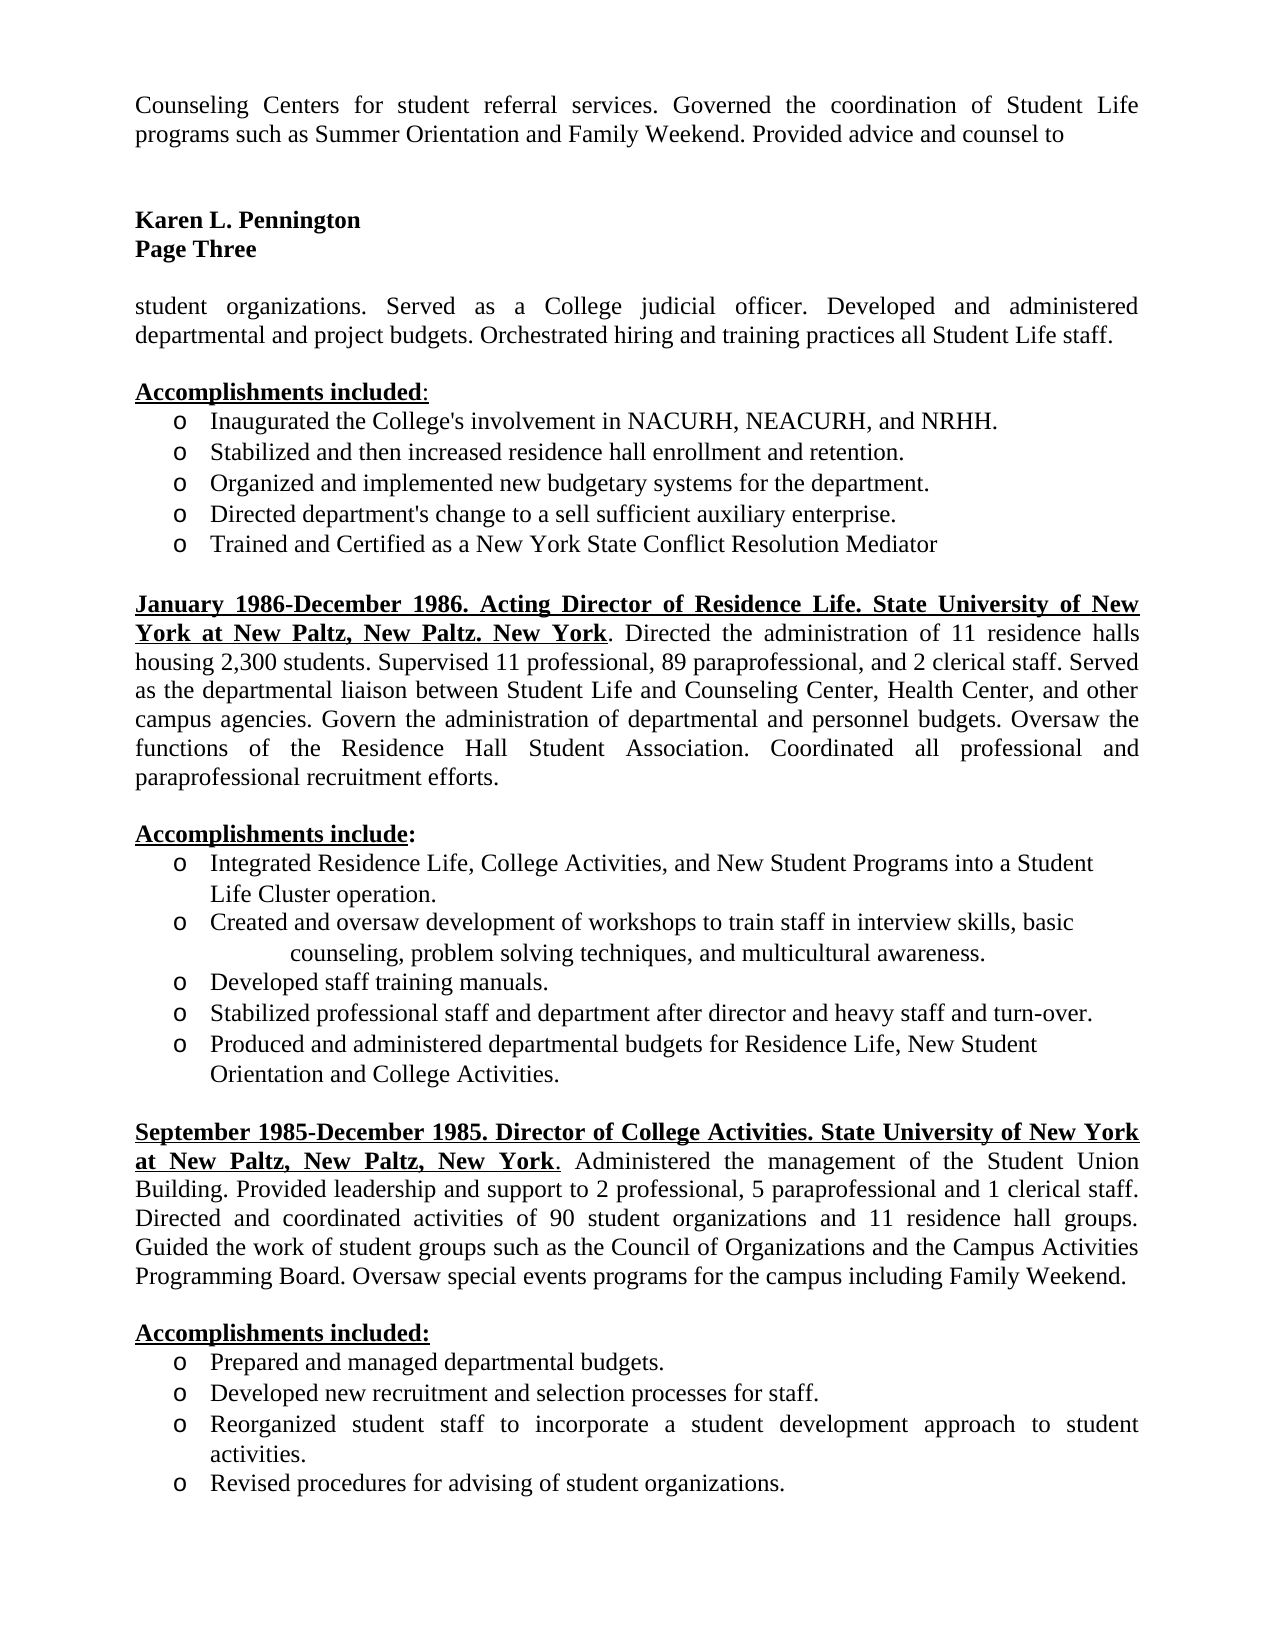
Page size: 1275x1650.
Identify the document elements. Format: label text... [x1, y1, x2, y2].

list Produced and administered departmental budgets for Residence Life, New Student Orientation and College Activities. [172, 1029, 1140, 1088]
list Reorganized student staff to incorporate a student development approach to student activities. [172, 1409, 1140, 1468]
list Integrated Residence Life, College Activities, and New Student Programs into a Student Life Cluster operation. [172, 848, 1140, 907]
text Page Three [135, 234, 1140, 262]
text student organizations. Served as a College judicial officer. Developed and administered departmental and project budgets. Orchestrated hiring and training practices all Student Life staff. [135, 291, 1140, 349]
list Created and oversaw development of workshops to train staff in interview skills, basic counseling, problem solving techniques, and multicultural awareness. [172, 907, 1140, 967]
list Trained and Certified as a New York State Conflict Resolution Mediator [172, 529, 1140, 560]
list Directed department's change to a sell sufficient auxiliary enterprise. [172, 499, 1140, 529]
list Stabilized professional staff and department after director and heavy staff and turn-over. [172, 998, 1140, 1029]
list Developed staff training manuals. [172, 967, 1140, 998]
list Stabilized and then increased residence hall enrollment and retention. [172, 437, 1140, 468]
list Inaugurated the College's involvement in NACURH, NEACURH, and NRHH. [172, 406, 1140, 437]
list Prepared and managed departmental budgets. [172, 1347, 1140, 1378]
text Accomplishments included: [135, 1318, 1140, 1347]
list Organized and implemented new budgetary systems for the department. [172, 468, 1140, 499]
text January 1986-December 1986. Acting Director of Residence Life. State University of New York at New Paltz, New Paltz. New York. Directed the administration of 11 residence halls housing 2,300 students. Supervised 11 professional, 89 paraprofessional, and 2 clerical staff. Served as the departmental liaison between Student Life and Counseling Center, Health Center, and other campus agencies. Govern the administration of departmental and personnel budgets. Oversaw the functions of the Residence Hall Student Association. Coordinated all professional and paraprofessional recruitment efforts. [135, 616, 1140, 790]
text September 1985-December 1985. Director of College Activities. State University of New York at New Paltz, New Paltz, New York. Administered the management of the Student Union Building. Provided leadership and support to 2 professional, 5 paraprofessional and 1 clerical staff. Directed and coordinated activities of 90 student organizations and 11 residence hall groups. Guided the work of student groups such as the Council of Organizations and the Campus Activities Programming Board. Oversaw special events programs for the campus including Family Weekend. [135, 1143, 1140, 1289]
text Karen L. Pennington [135, 205, 1140, 234]
list Revised procedures for advising of student organizations. [172, 1468, 1140, 1499]
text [135, 90, 1140, 147]
text Accomplishments included: [135, 377, 1140, 406]
text Accomplishments include: [135, 819, 1140, 848]
list Developed new recruitment and selection processes for staff. [172, 1378, 1140, 1409]
